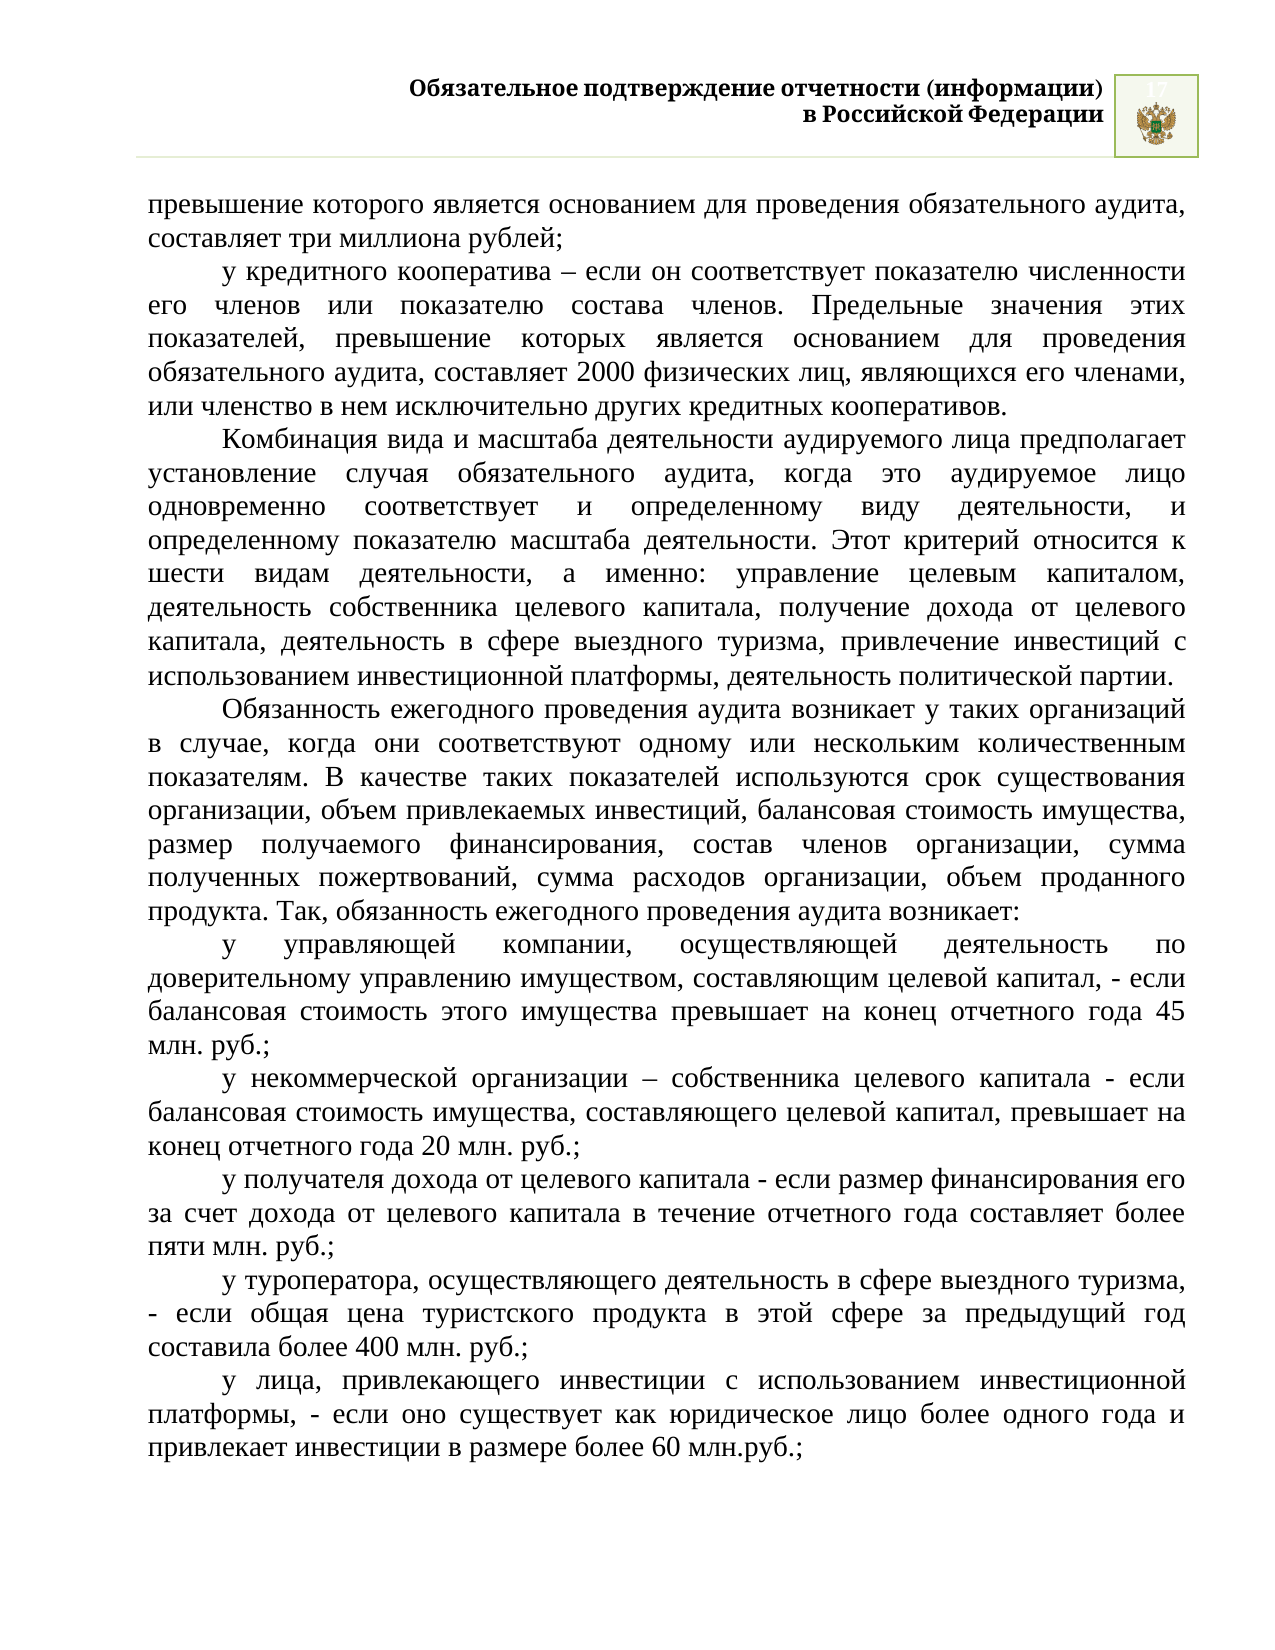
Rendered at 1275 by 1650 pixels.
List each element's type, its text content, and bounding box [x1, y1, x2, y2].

text Комбинация вида и масштаба деятельности аудируемого лица предполагает установление случая обязательного аудита, когда это аудируемое лицо одновременно соответствует и определенному виду деятельности, и определенному показателю масштаба деятельности. Этот критерий относится к шести видам деятельности, а именно: управление целевым капиталом, деятельность собственника целевого капитала, получение дохода от целевого капитала, деятельность в сфере выездного туризма, привлечение инвестиций с использованием инвестиционной платформы, деятельность политической партии. [148, 421, 1186, 692]
text у управляющей компании, осуществляющей деятельность по доверительному управлению имуществом, составляющим целевой капитал, - если балансовая стоимость этого имущества превышает на конец отчетного года 45 млн. руб.; [148, 926, 1186, 1061]
picture [1137, 102, 1176, 145]
text у кредитного кооператива – если он соответствует показателю численности его членов или показателю состава членов. Предельные значения этих показателей, превышение которых является основанием для проведения обязательного аудита, составляет 2000 физических лиц, являющихся его членами, или членство в нем исключительно других кредитных кооперативов. [148, 253, 1186, 421]
text Обязанность ежегодного проведения аудита возникает у таких организаций в случае, когда они соответствуют одному или нескольким количественным показателям. В качестве таких показателей используются срок существования организации, объем привлекаемых инвестиций, балансовая стоимость имущества, размер получаемого финансирования, состав членов организации, сумма полученных пожертвований, сумма расходов организации, объем проданного продукта. Так, обязанность ежегодного проведения аудита возникает: [148, 692, 1186, 926]
text у получателя дохода от целевого капитала - если размер финансирования его за счет дохода от целевого капитала в течение отчетного года составляет более пяти млн. руб.; [148, 1161, 1186, 1262]
text у туроператора, осуществляющего деятельность в сфере выездного туризма, - если общая цена туристского продукта в этой сфере за предыдущий год составила более 400 млн. руб.; [148, 1262, 1186, 1362]
text у лица, привлекающего инвестиции с использованием инвестиционной платформы, - если оно существует как юридическое лицо более одного года и привлекает инвестиции в размере более 60 млн.руб.; [148, 1362, 1186, 1463]
text у некоммерческой организации – собственника целевого капитала - если балансовая стоимость имущества, составляющего целевой капитал, превышает на конец отчетного года 20 млн. руб.; [148, 1061, 1186, 1161]
